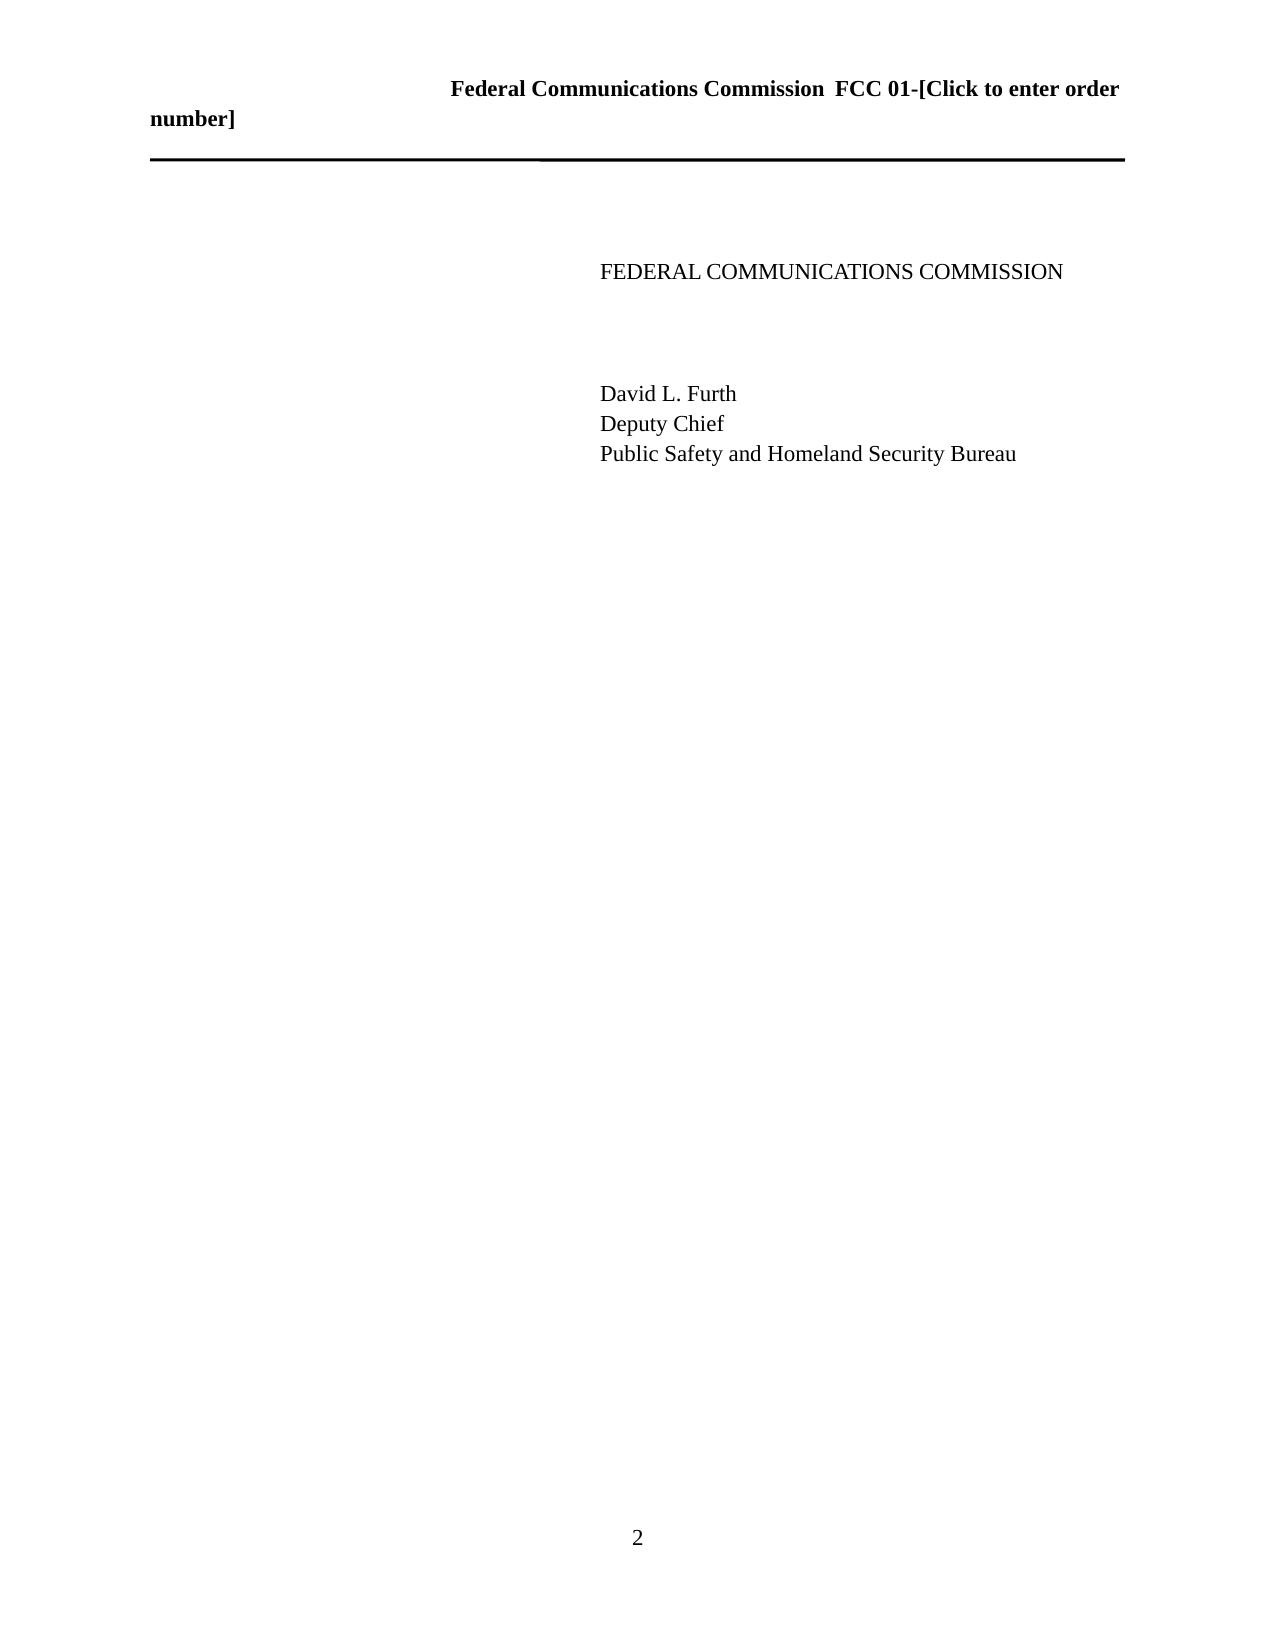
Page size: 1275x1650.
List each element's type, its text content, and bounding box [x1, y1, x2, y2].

list David L. Furth [525, 380, 1125, 406]
list Public Safety and Homeland Security Bureau [525, 440, 1125, 467]
subtitle FEDERAL COMMUNICATIONS COMMISSION [150, 258, 1125, 285]
list Deputy Chief [525, 410, 1125, 437]
